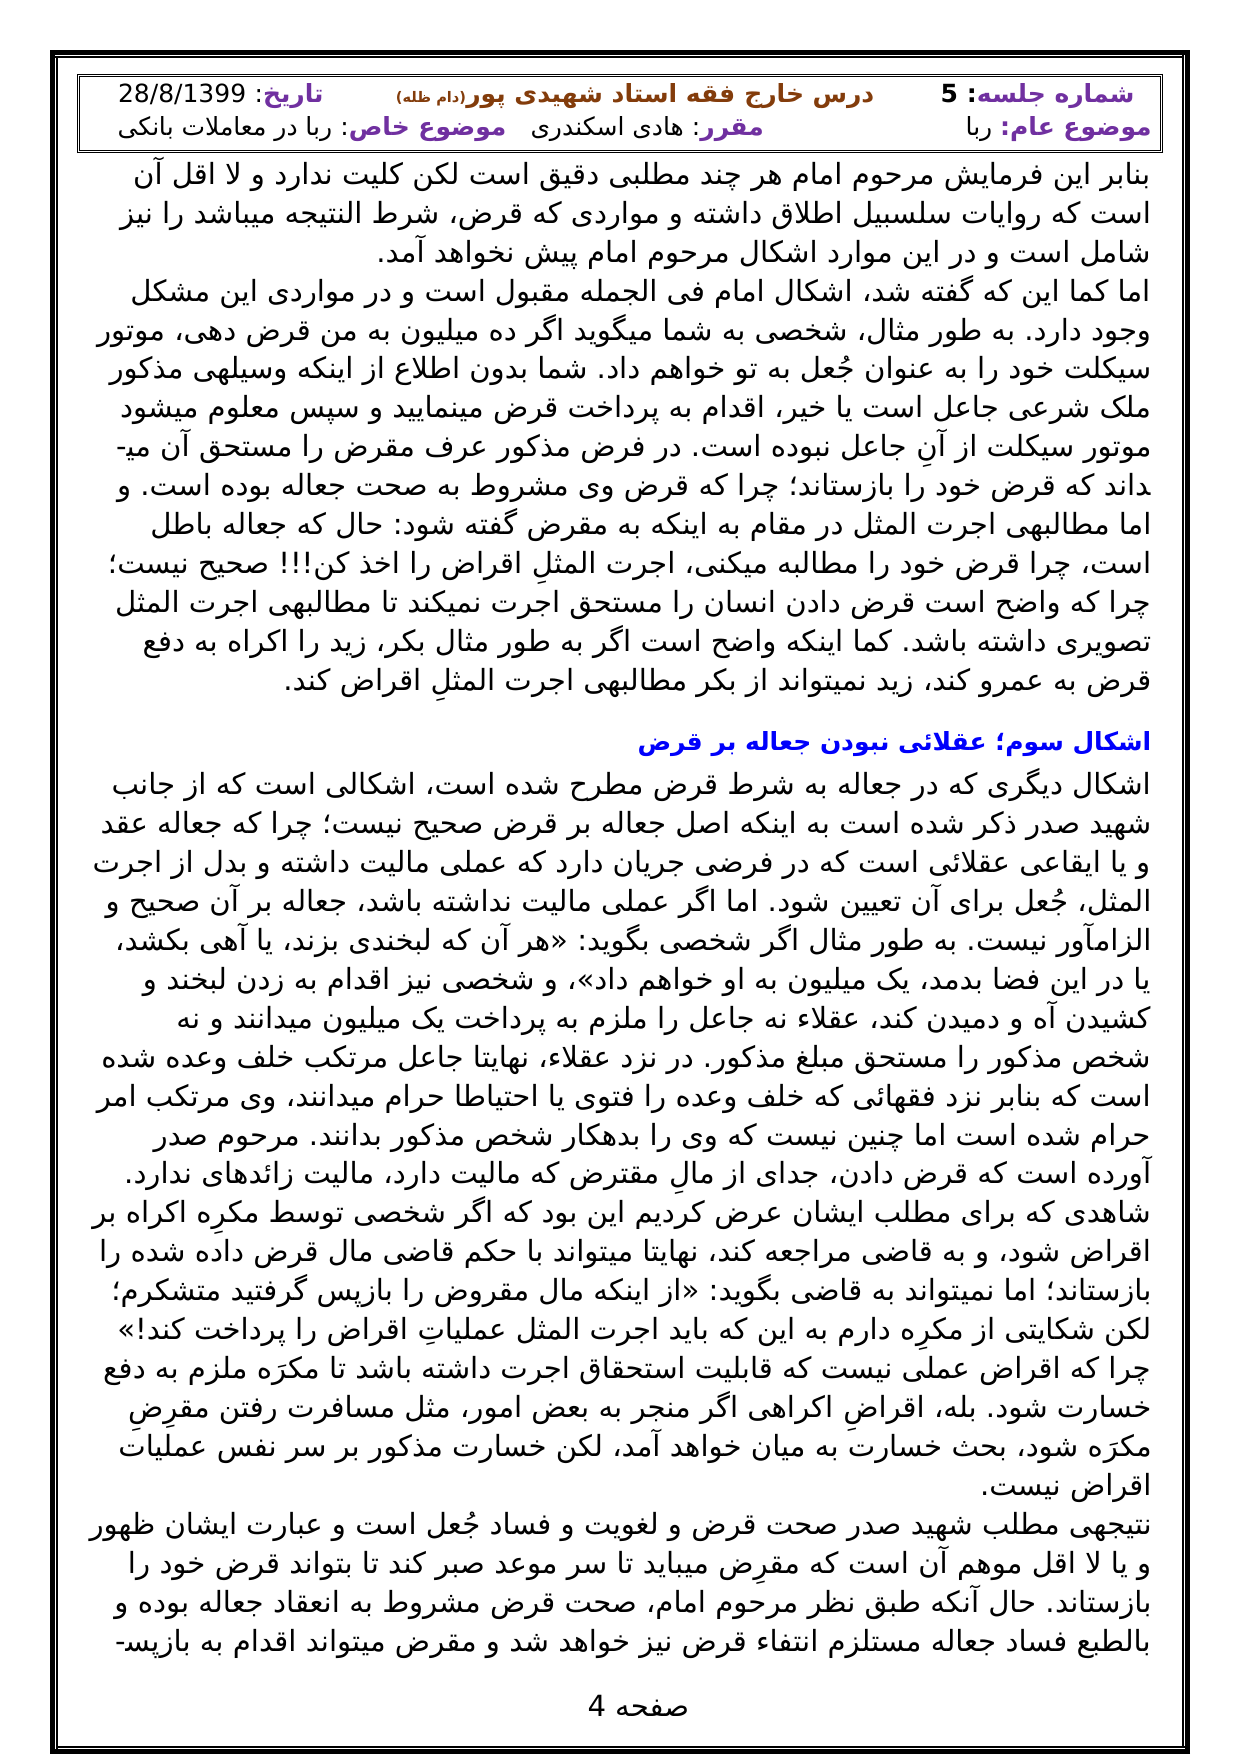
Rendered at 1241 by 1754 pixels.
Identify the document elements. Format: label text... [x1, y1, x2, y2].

text اشکال دیگری که در جعاله به شرط قرض مطرح شده است، اشکالی است که از جانب شهید صدر ذکر شده است به اینکه اصل جعاله بر قرض صحیح نیست؛ چرا که جعاله عقد و یا ایقاعی عقلائی است که در فرضی جریان دارد که عملی مالیت داشته و بدل از اجرت المثل، جُعل برای آن تعیین شود. اما اگر عملی مالیت نداشته باشد، جعاله بر آن صحیح و الزامآور نیست. به طور مثال اگر شخصی بگوید: «هر آن که لبخندی بزند، یا آهی بکشد، یا در این فضا بدمد، یک میلیون به او خواهم داد»، و شخصی نیز اقدام به زدن لبخند و کشیدن آه و دمیدن کند، عقلاء نه جاعل را ملزم به پرداخت یک میلیون میدانند و نه شخص مذکور را مستحق مبلغ مذکور. در نزد عقلاء، نهایتا جاعل مرتکب خلف وعده شده است که بنابر نزد فقهائی که خلف وعده را فتوی یا احتیاطا حرام میدانند، وی مرتکب امر حرام شده است اما چنین نیست که وی را بدهکار شخص مذکور بدانند. مرحوم صدر آورده است که قرض دادن، جدای از مالِ مقترض که مالیت دارد، مالیت زائدهای ندارد. شاهدی که برای مطلب ایشان عرض کردیم این بود که اگر شخصی توسط مکرِه اکراه بر اقراض شود، و به قاضی مراجعه کند، نهایتا میتواند با حکم قاضی مال قرض داده شده را بازستاند؛ اما نمیتواند به قاضی بگوید: «از اینکه مال مقروض را بازپس گرفتید متشکرم؛ لکن شکایتی از مکرِه دارم به این که باید اجرت المثل عملیاتِ اقراض را پرداخت کند!» چرا که اقراض عملی نیست که قابلیت استحقاق اجرت داشته باشد تا مکرَه ملزم به دفع خسارت شود. بله، اقراضِ اکراهی اگر منجر به بعض امور، مثل مسافرت رفتن مقرِضِ مکرَه شود، بحث خسارت به میان خواهد آمد، لکن خسارت مذکور بر سر نفس عملیات اقراض نیست. [89, 767, 1152, 1502]
subtitle اشکال سوم؛ عقلائی نبودن جعاله بر قرض [89, 727, 1152, 757]
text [89, 1507, 1152, 1658]
text بنابر این فرمایش مرحوم امام هر چند مطلبی دقیق است لکن کلیت ندارد و لا اقل آن است که روایات سلسبیل اطلاق داشته و مواردی که قرض، شرط النتیجه میباشد را نیز شامل است و در این موارد اشکال مرحوم امام پیش نخواهد آمد. [89, 157, 1152, 269]
text اما کما این که گفته شد، اشکال امام فی الجمله مقبول است و در مواردی این مشکل وجود دارد. به طور مثال، شخصی به شما میگوید اگر ده میلیون به من قرض دهی، موتور سیکلت خود را به عنوان جُعل به تو خواهم داد. شما بدون اطلاع از اینکه وسیلهی مذکور ملک شرعی جاعل است یا خیر، اقدام به پرداخت قرض مینمایید و سپس معلوم میشود موتور سیکلت از آنِ جاعل نبوده است. در فرض مذکور عرف مقرض را مستحق آن میداند که قرض خود را بازستاند؛ چرا که قرض وی مشروط به صحت جعاله بوده است. و اما مطالبهی اجرت المثل در مقام به اینکه به مقرض گفته شود: حال که جعاله باطل است، چرا قرض خود را مطالبه میکنی، اجرت المثلِ اقراض را اخذ کن!!! صحیح نیست؛ چرا که واضح است قرض دادن انسان را مستحق اجرت نمیکند تا مطالبهی اجرت المثل تصویری داشته باشد. کما اینکه واضح است اگر به طور مثال بکر، زید را اکراه به دفع قرض به عمرو کند، زید نمیتواند از بکر مطالبهی اجرت المثلِ اقراض کند. [89, 274, 1152, 697]
